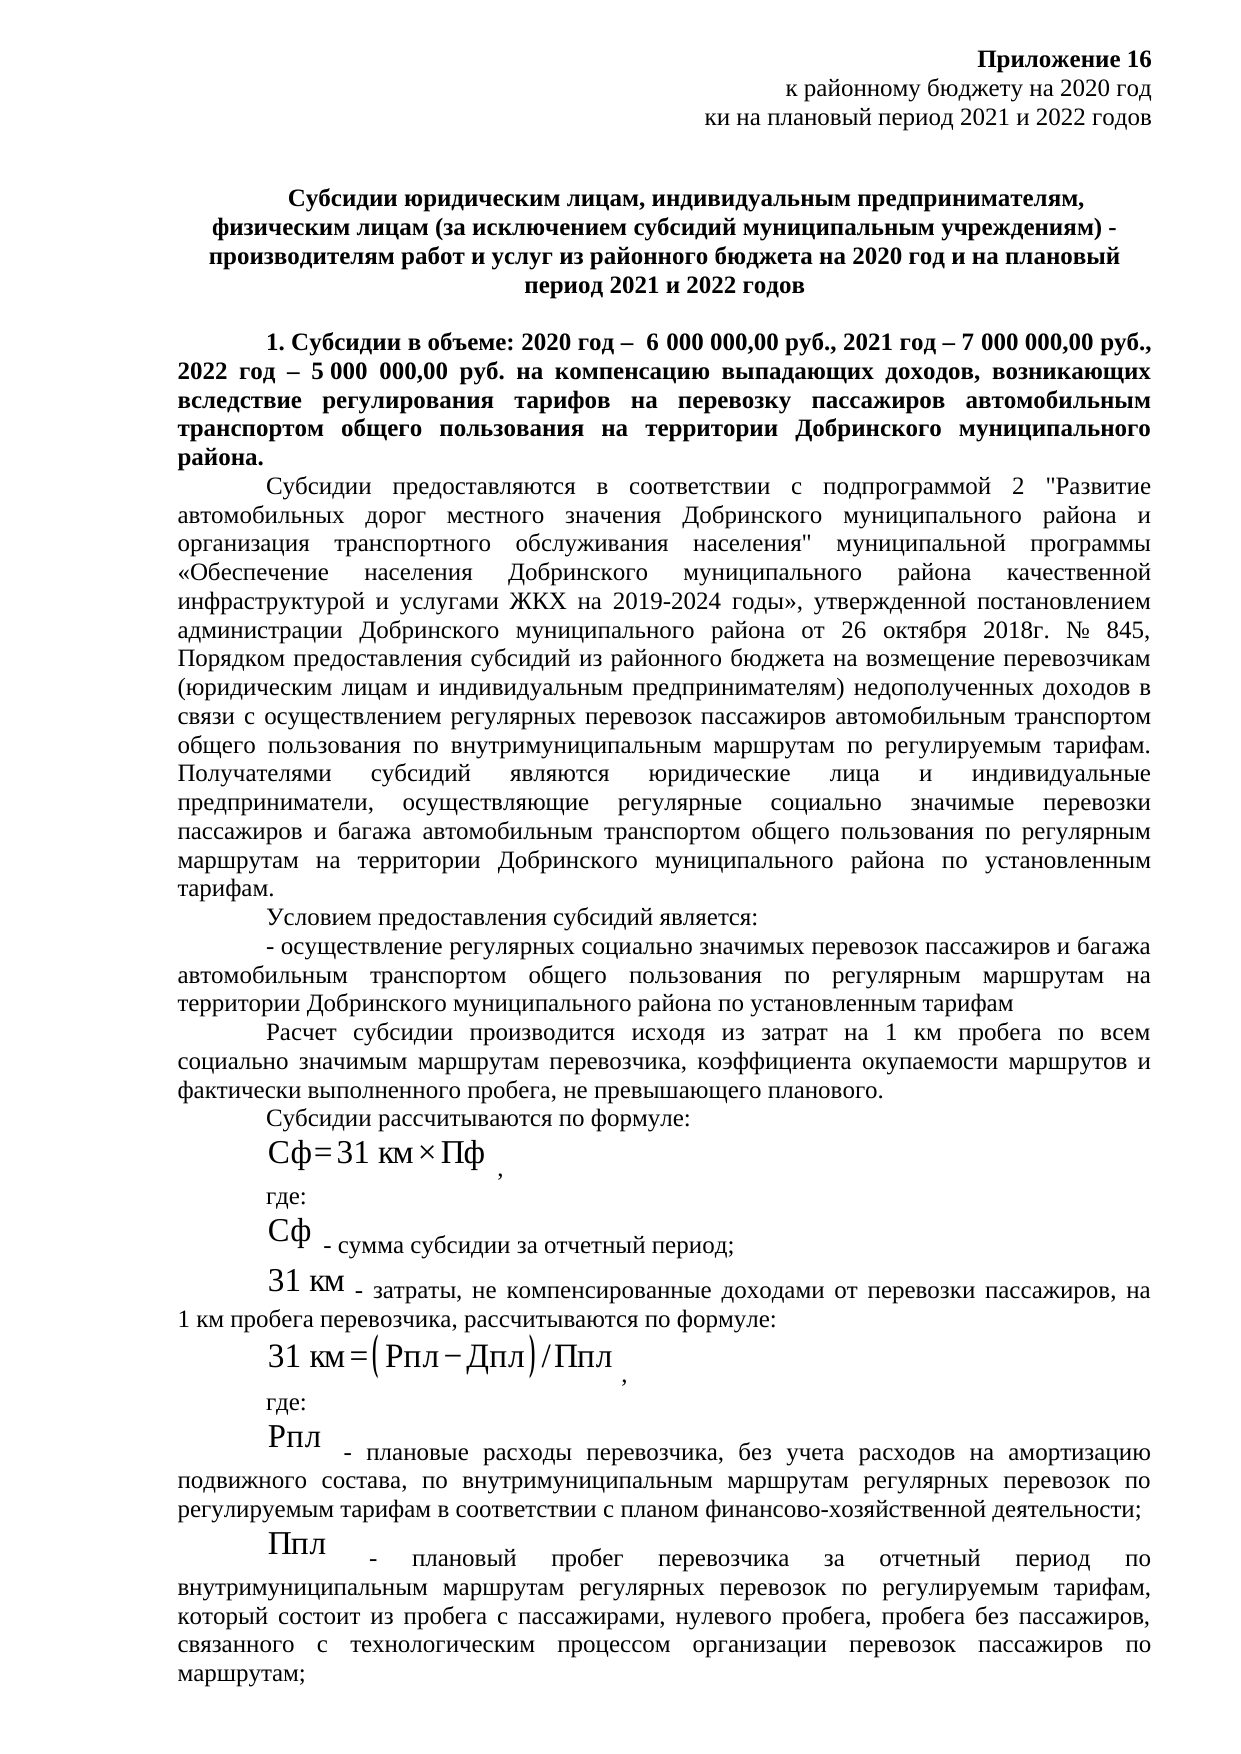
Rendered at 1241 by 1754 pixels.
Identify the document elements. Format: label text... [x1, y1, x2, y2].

text Субсидии предоставляются в соответствии с подпрограммой 2 "Развитие автомобильных дорог местного значения Добринского муниципального района и организация транспортного обслуживания населения" муниципальной программы «Обеспечение населения Добринского муниципального района качественной инфраструктурой и услугами ЖКХ на 2019-2024 годы», утвержденной постановлением администрации Добринского муниципального района от 26 октября 2018г. № 845, Порядком предоставления субсидий из районного бюджета на возмещение перевозчикам (юридическим лицам и индивидуальным предпринимателям) недополученных доходов в связи с осуществлением регулярных перевозок пассажиров автомобильным транспортом общего пользования по внутримуниципальным маршрутам по регулируемым тарифам. Получателями субсидий являются юридические лица и индивидуальные предприниматели, осуществляющие регулярные социально значимые перевозки пассажиров и багажа автомобильным транспортом общего пользования по регулярным маршрутам на территории Добринского муниципального района по установленным тарифам. [177, 471, 1152, 902]
text - затраты, не компенсированные доходами от перевозки пассажиров, на 1 км пробега перевозчика, рассчитываются по формуле: [177, 1259, 1152, 1333]
text - осуществление регулярных социально значимых перевозок пассажиров и багажа автомобильным транспортом общего пользования по регулярным маршрутам на территории Добринского муниципального района по установленным тарифам [177, 931, 1152, 1017]
text ки на плановый период 2021 и 2022 годов [177, 102, 1152, 131]
text Субсидии рассчитываются по формуле: [177, 1103, 1152, 1132]
text где: [177, 1181, 1152, 1210]
text к районному бюджету на 2020 год [177, 73, 1152, 102]
text 1. Субсидии в объеме: 2020 год – 6 000 000,00 руб., 2021 год – 7 000 000,00 руб., 2022 год – 5 000 000,00 руб. на компенсацию выпадающих доходов, возникающих вследствие регулирования тарифов на перевозку пассажиров автомобильным транспортом общего пользования на территории Добринского муниципального района. [177, 327, 1152, 471]
text Условием предоставления субсидий является: [177, 902, 1152, 931]
text , [177, 1132, 1152, 1181]
text Субсидии юридическим лицам, индивидуальным предпринимателям, физическим лицам (за исключением субсидий муниципальным учреждениям) - производителям работ и услуг из районного бюджета на 2020 год и на плановый период 2021 и 2022 годов [177, 183, 1152, 298]
text Расчет субсидии производится исходя из затрат на 1 км пробега по всем социально значимым маршрутам перевозчика, коэффициента окупаемости маршрутов и фактически выполненного пробега, не превышающего планового. [177, 1017, 1152, 1103]
text , [177, 1333, 1152, 1387]
text Приложение 16 [177, 44, 1152, 73]
text где: [177, 1387, 1152, 1416]
text - плановые расходы перевозчика, без учета расходов на амортизацию подвижного состава, по внутримуниципальным маршрутам регулярных перевозок по регулируемым тарифам в соответствии с планом финансово-хозяйственной деятельности; [177, 1416, 1152, 1523]
text - плановый пробег перевозчика за отчетный период по внутримуниципальным маршрутам регулярных перевозок по регулируемым тарифам, который состоит из пробега с пассажирами, нулевого пробега, пробега без пассажиров, связанного с технологическим процессом организации перевозок пассажиров по маршрутам; [177, 1523, 1152, 1687]
text - сумма субсидии за отчетный период; [177, 1210, 1152, 1259]
